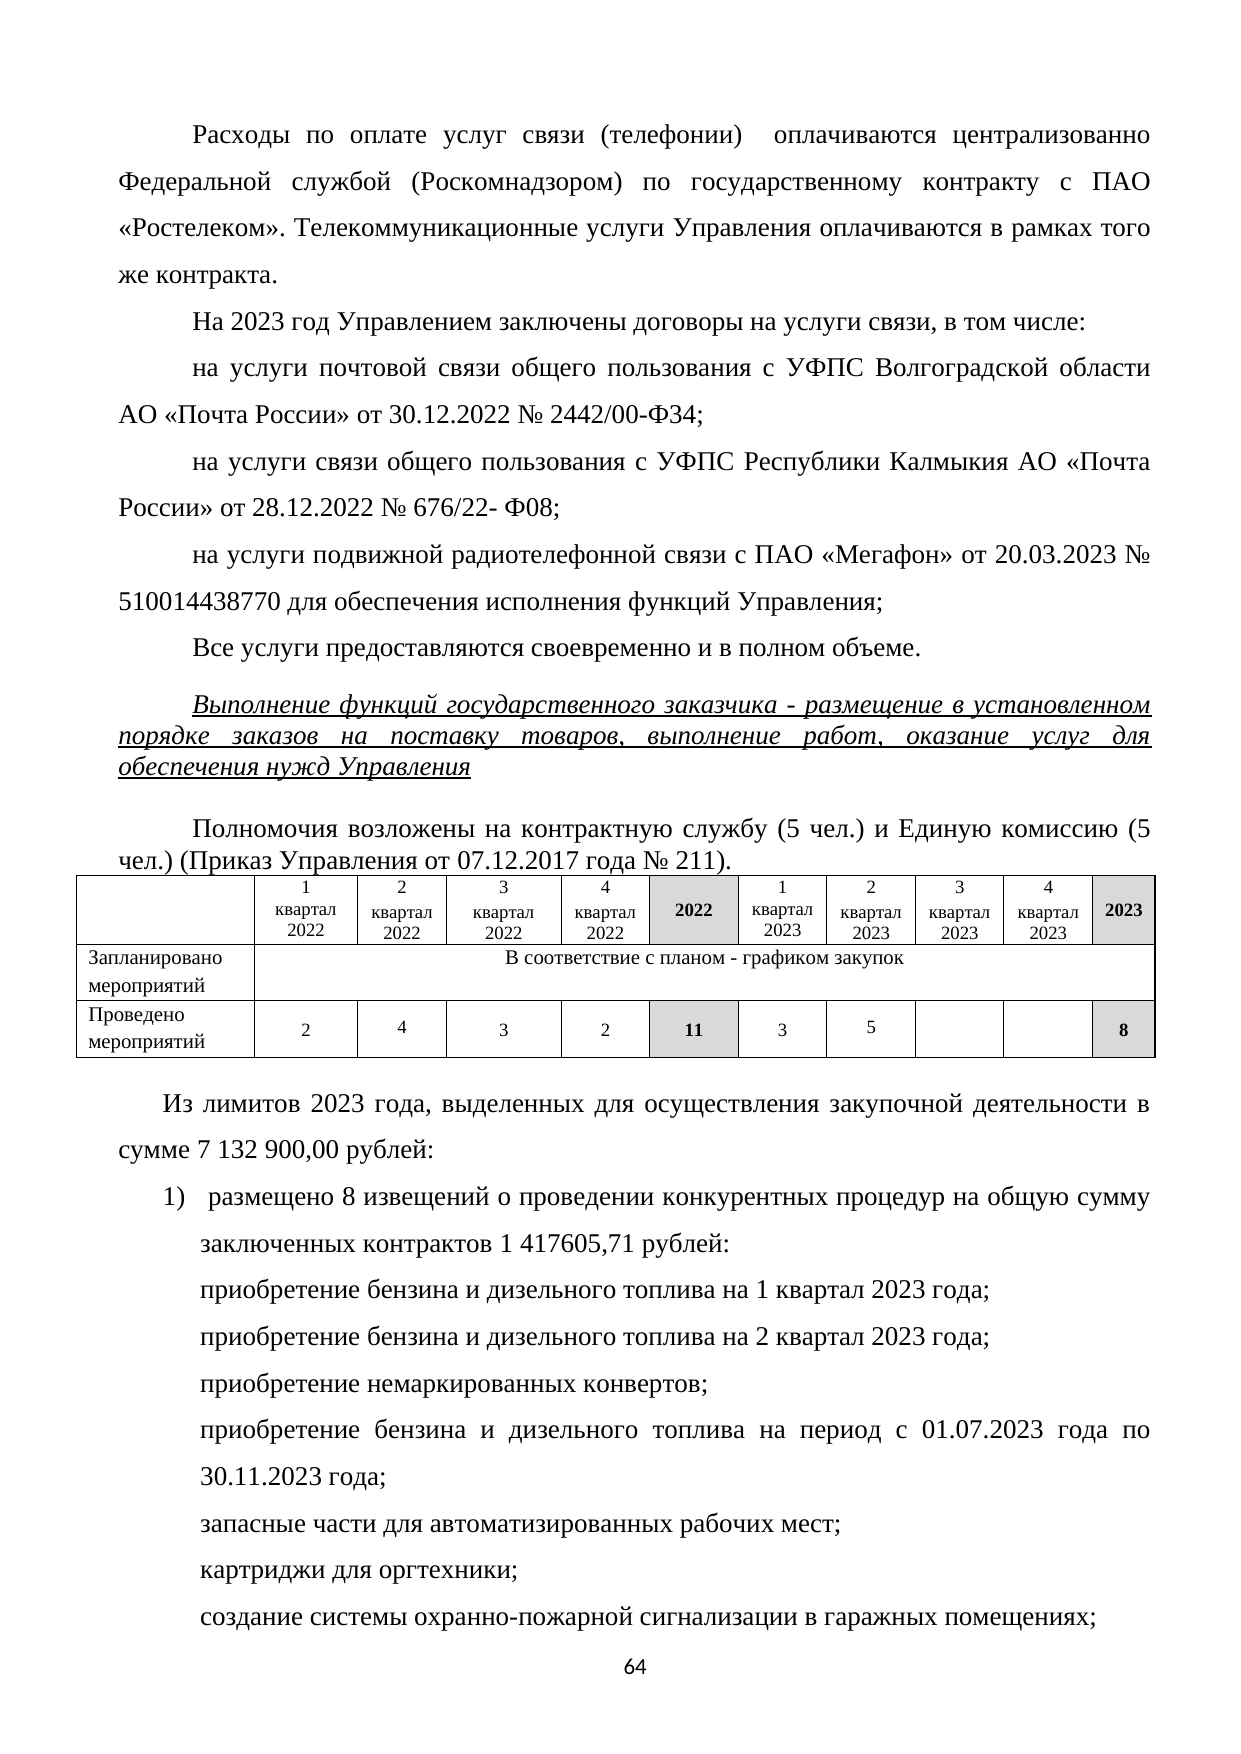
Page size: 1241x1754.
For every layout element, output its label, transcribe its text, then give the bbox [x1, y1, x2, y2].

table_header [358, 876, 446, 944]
text запасные части для автоматизированных рабочих мест; [200, 1507, 1152, 1538]
text на услуги почтовой связи общего пользования с УФПС Волгоградской области АО «Почта России» от 30.12.2022 № 2442/00-Ф34; [118, 351, 1152, 429]
text На 2023 год Управлением заключены договоры на услуги связи, в том числе: [118, 305, 1152, 336]
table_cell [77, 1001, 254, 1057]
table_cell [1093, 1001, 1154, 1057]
text приобретение бензина и дизельного топлива на 2 квартал 2023 года; [200, 1320, 1152, 1351]
text Расходы по оплате услуг связи (телефонии) оплачиваются централизованно Федеральной службой (Роскомнадзором) по государственному контракту с ПАО «Ростелеком». Телекоммуникационные услуги Управления оплачиваются в рамках того же контракта. [118, 118, 1152, 289]
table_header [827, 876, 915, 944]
text Из лимитов 2023 года, выделенных для осуществления закупочной деятельности в сумме 7 132 900,00 рублей: [118, 1087, 1152, 1164]
text приобретение немаркированных конвертов; [200, 1367, 1152, 1398]
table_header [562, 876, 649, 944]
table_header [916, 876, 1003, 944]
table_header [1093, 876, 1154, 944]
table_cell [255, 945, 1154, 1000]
text создание системы охранно-пожарной сигнализации в гаражных помещениях; [200, 1600, 1152, 1631]
text на услуги связи общего пользования с УФПС Республики Калмыкия АО «Почта России» от 28.12.2022 № 676/22- Ф08; [118, 445, 1152, 523]
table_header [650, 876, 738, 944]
list размещено 8 извещений о проведении конкурентных процедур на общую сумму заключенных контрактов 1 417605,71 рублей: [162, 1180, 1152, 1258]
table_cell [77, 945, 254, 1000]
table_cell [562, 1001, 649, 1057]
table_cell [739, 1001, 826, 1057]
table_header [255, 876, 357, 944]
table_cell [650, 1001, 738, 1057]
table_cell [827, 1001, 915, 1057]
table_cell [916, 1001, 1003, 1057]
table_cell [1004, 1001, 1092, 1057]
text на услуги подвижной радиотелефонной связи с ПАО «Мегафон» от 20.03.2023 № 510014438770 для обеспечения исполнения функций Управления; [118, 538, 1152, 616]
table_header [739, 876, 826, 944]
text Полномочия возложены на контрактную службу (5 чел.) и Единую комиссию (5 чел.) (Приказ Управления от 07.12.2017 года № 211). [118, 813, 1152, 875]
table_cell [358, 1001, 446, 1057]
text приобретение бензина и дизельного топлива на период с 01.07.2023 года по 30.11.2023 года; [200, 1413, 1152, 1491]
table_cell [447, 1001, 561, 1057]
text Все услуги предоставляются своевременно и в полном объеме. [118, 631, 1152, 663]
text Выполнение функций государственного заказчика - размещение в установленном порядке заказов на поставку товаров, выполнение работ, оказание услуг для обеспечения нужд Управления [118, 748, 1152, 781]
text Выполнение функций государственного заказчика - размещение в установленном порядке заказов на поставку товаров, выполнение работ, оказание услуг для обеспечения нужд Управления [118, 688, 1152, 746]
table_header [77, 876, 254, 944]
text картриджи для оргтехники; [200, 1553, 1152, 1584]
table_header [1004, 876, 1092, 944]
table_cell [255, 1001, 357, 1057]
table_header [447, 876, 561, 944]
text приобретение бензина и дизельного топлива на 1 квартал 2023 года; [200, 1273, 1152, 1304]
